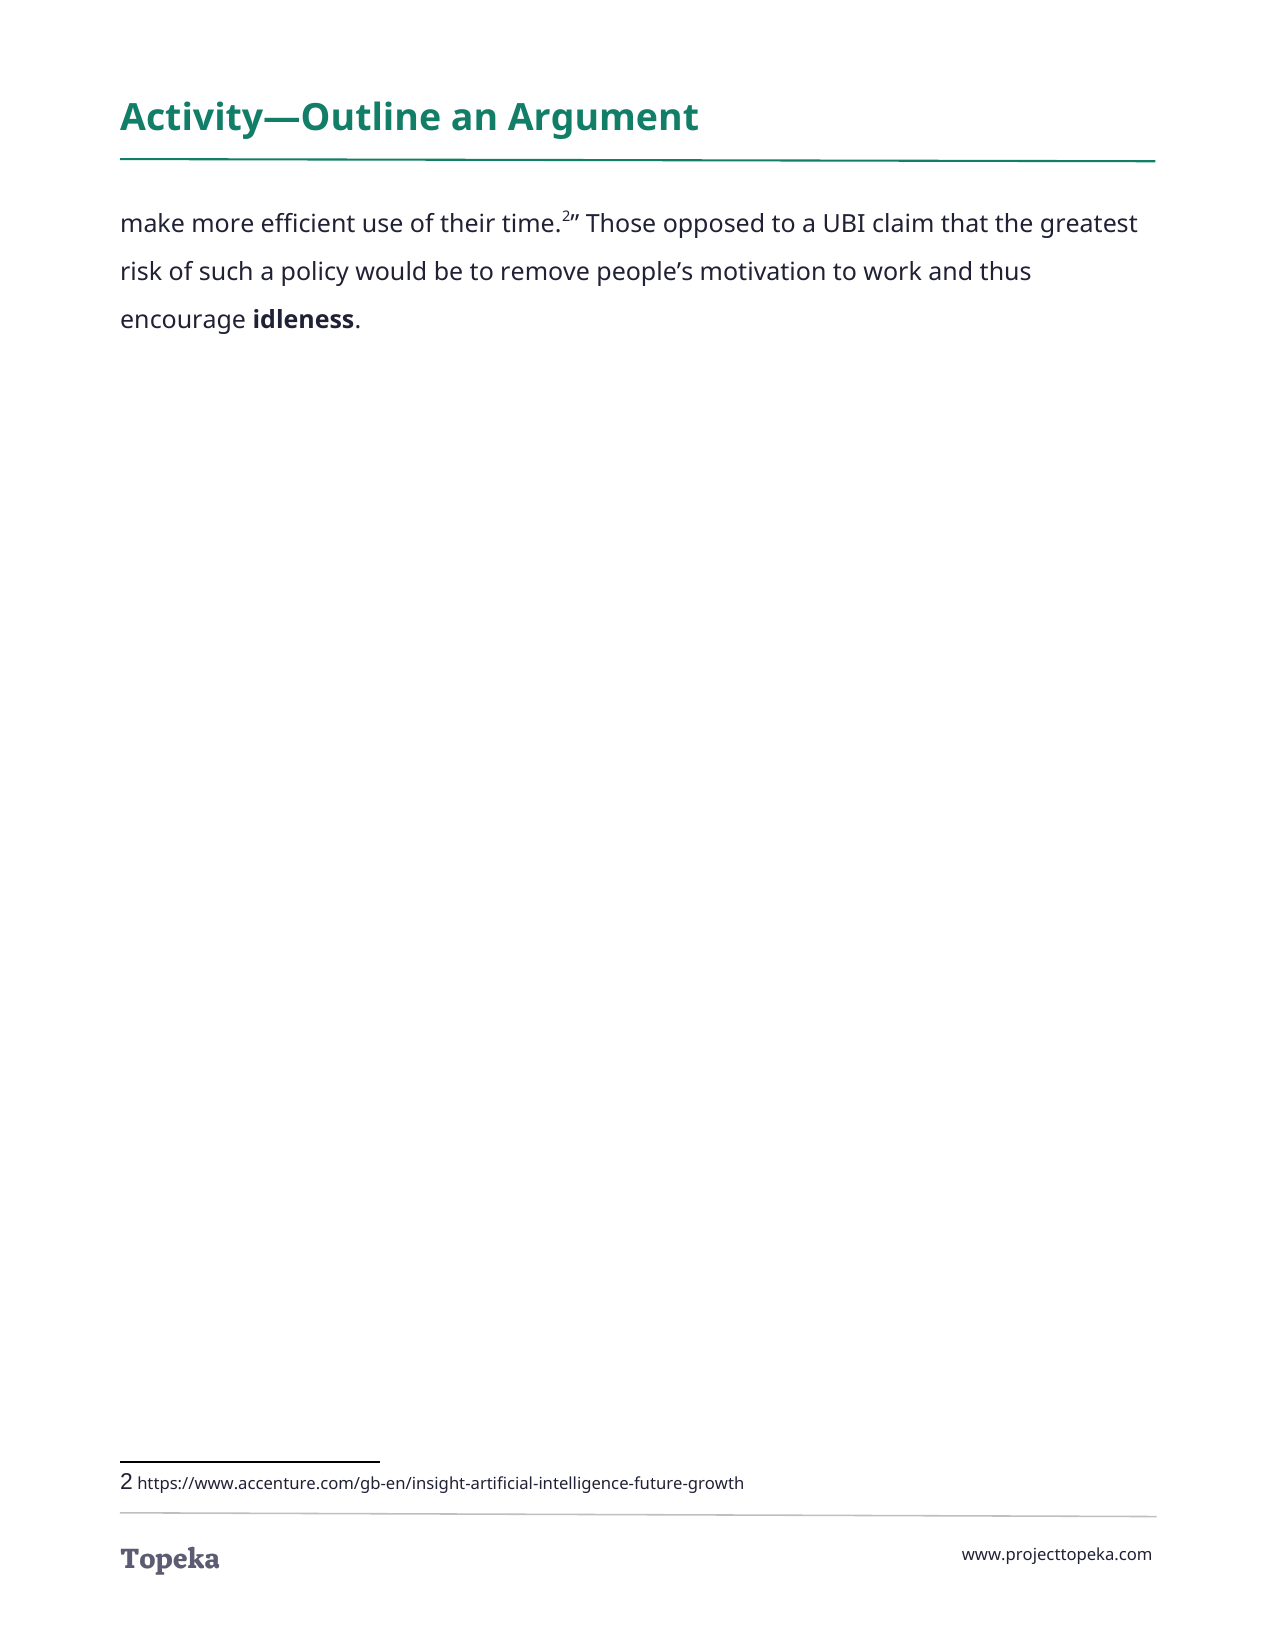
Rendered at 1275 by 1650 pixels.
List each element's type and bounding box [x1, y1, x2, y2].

text [120, 206, 1155, 335]
picture [120, 1546, 220, 1575]
